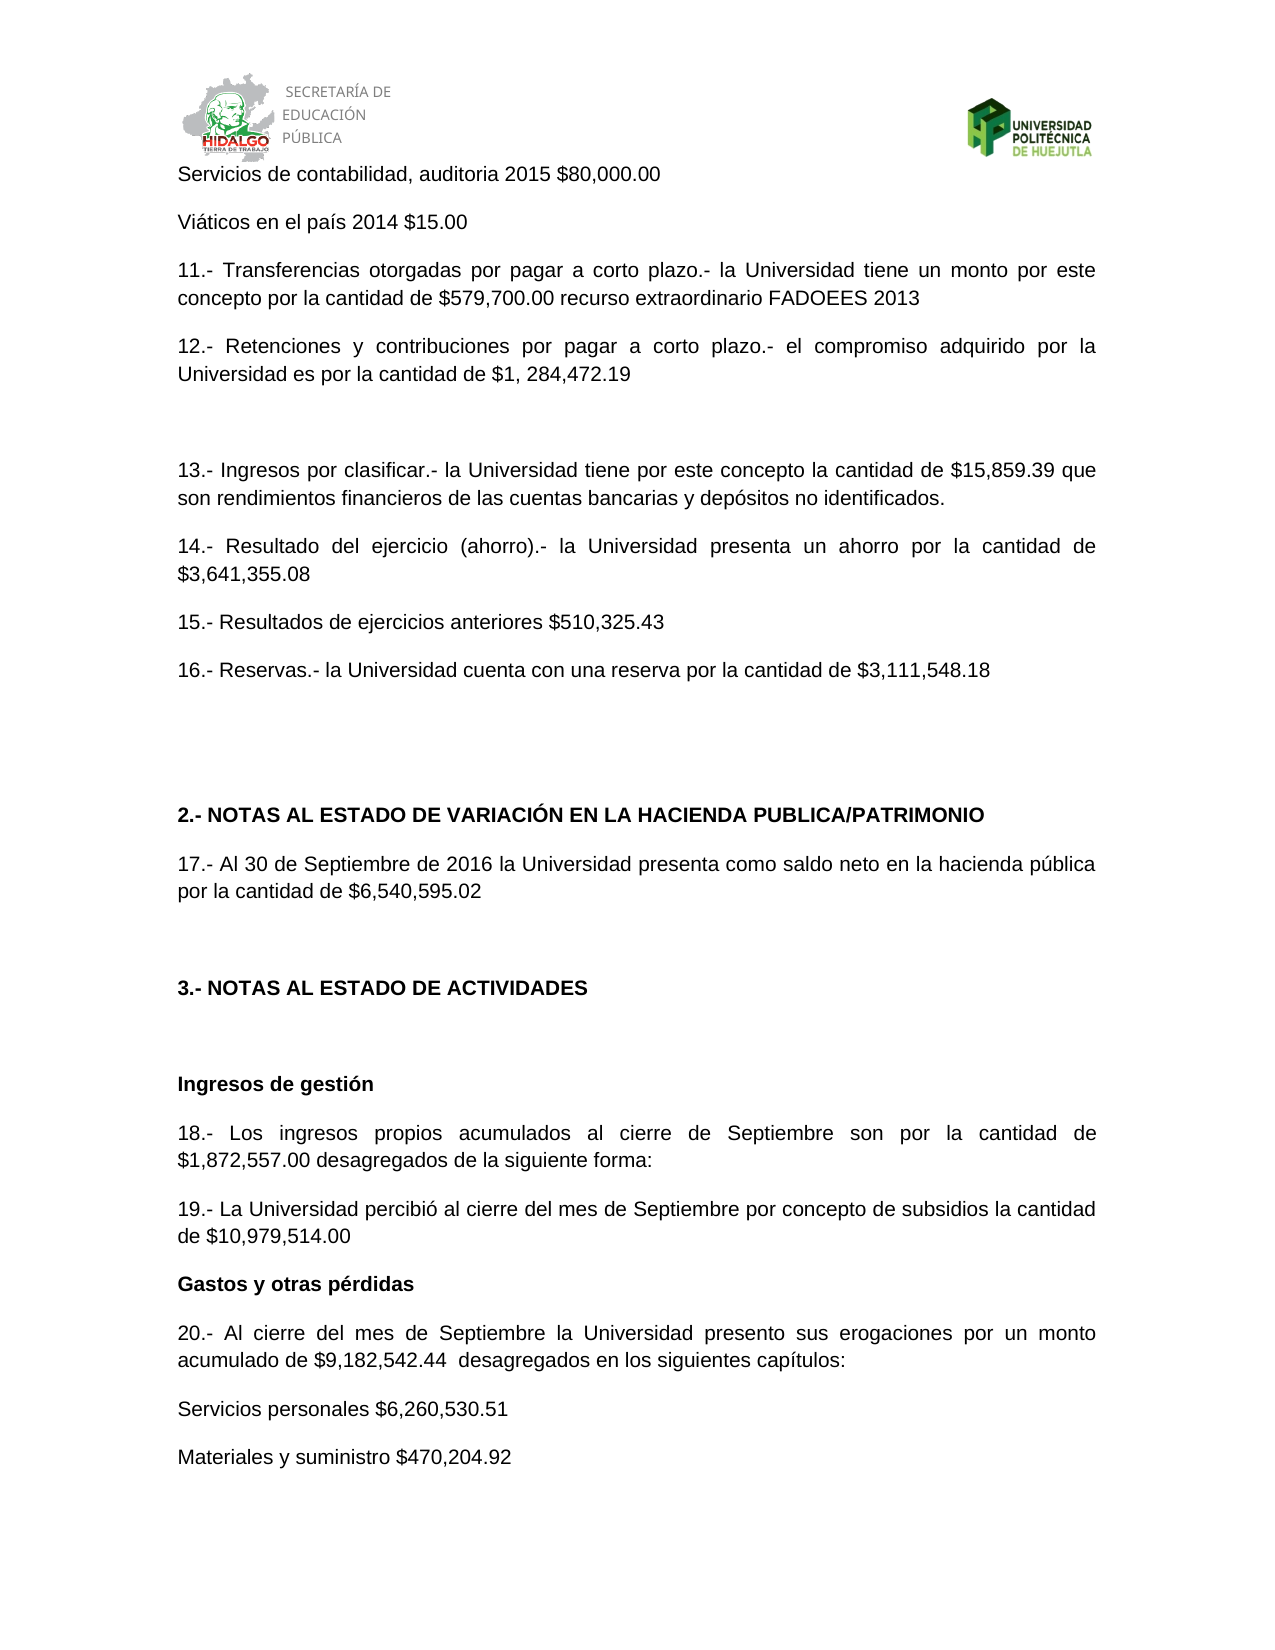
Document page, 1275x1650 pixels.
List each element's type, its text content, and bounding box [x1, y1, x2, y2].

text Materiales y suministro $470,204.92 [177, 1445, 1098, 1469]
picture [967, 93, 1094, 162]
text 3.- NOTAS AL ESTADO DE ACTIVIDADES [177, 976, 1098, 999]
text 2.- NOTAS AL ESTADO DE VARIACIÓN EN LA HACIENDA PUBLICA/PATRIMONIO [177, 803, 1098, 827]
text Servicios personales $6,260,530.51 [177, 1396, 1098, 1420]
text Servicios de contabilidad, auditoria 2015 $80,000.00 [177, 161, 1098, 185]
text 18.- Los ingresos propios acumulados al cierre de Septiembre son por la cantidad de $1,872,557.00 desagregados de la siguiente forma: [177, 1121, 1098, 1172]
text 20.- Al cierre del mes de Septiembre la Universidad presento sus erogaciones por un monto acumulado de $9,182,542.44 desagregados en los siguientes capítulos: [177, 1321, 1098, 1372]
text 19.- La Universidad percibió al cierre del mes de Septiembre por concepto de subsidios la cantidad de $10,979,514.00 [177, 1196, 1098, 1248]
text 11.- Transferencias otorgadas por pagar a corto plazo.- la Universidad tiene un monto por este concepto por la cantidad de $579,700.00 recurso extraordinario FADOEES 2013 [177, 258, 1098, 309]
picture [182, 73, 275, 162]
text 12.- Retenciones y contribuciones por pagar a corto plazo.- el compromiso adquirido por la Universidad es por la cantidad de $1, 284,472.19 [177, 334, 1098, 385]
text 17.- Al 30 de Septiembre de 2016 la Universidad presenta como saldo neto en la hacienda pública por la cantidad de $6,540,595.02 [177, 851, 1098, 903]
text 14.- Resultado del ejercicio (ahorro).- la Universidad presenta un ahorro por la cantidad de $3,641,355.08 [177, 534, 1098, 585]
text 15.- Resultados de ejercicios anteriores $510,325.43 [177, 610, 1098, 634]
text 13.- Ingresos por clasificar.- la Universidad tiene por este concepto la cantidad de $15,859.39 que son rendimientos financieros de las cuentas bancarias y depósitos no identificados. [177, 458, 1098, 509]
text Gastos y otras pérdidas [177, 1272, 1098, 1296]
text 16.- Reservas.- la Universidad cuenta con una reserva por la cantidad de $3,111,548.18 [177, 658, 1098, 682]
text Viáticos en el país 2014 $15.00 [177, 210, 1098, 234]
text Ingresos de gestión [177, 1072, 1098, 1096]
